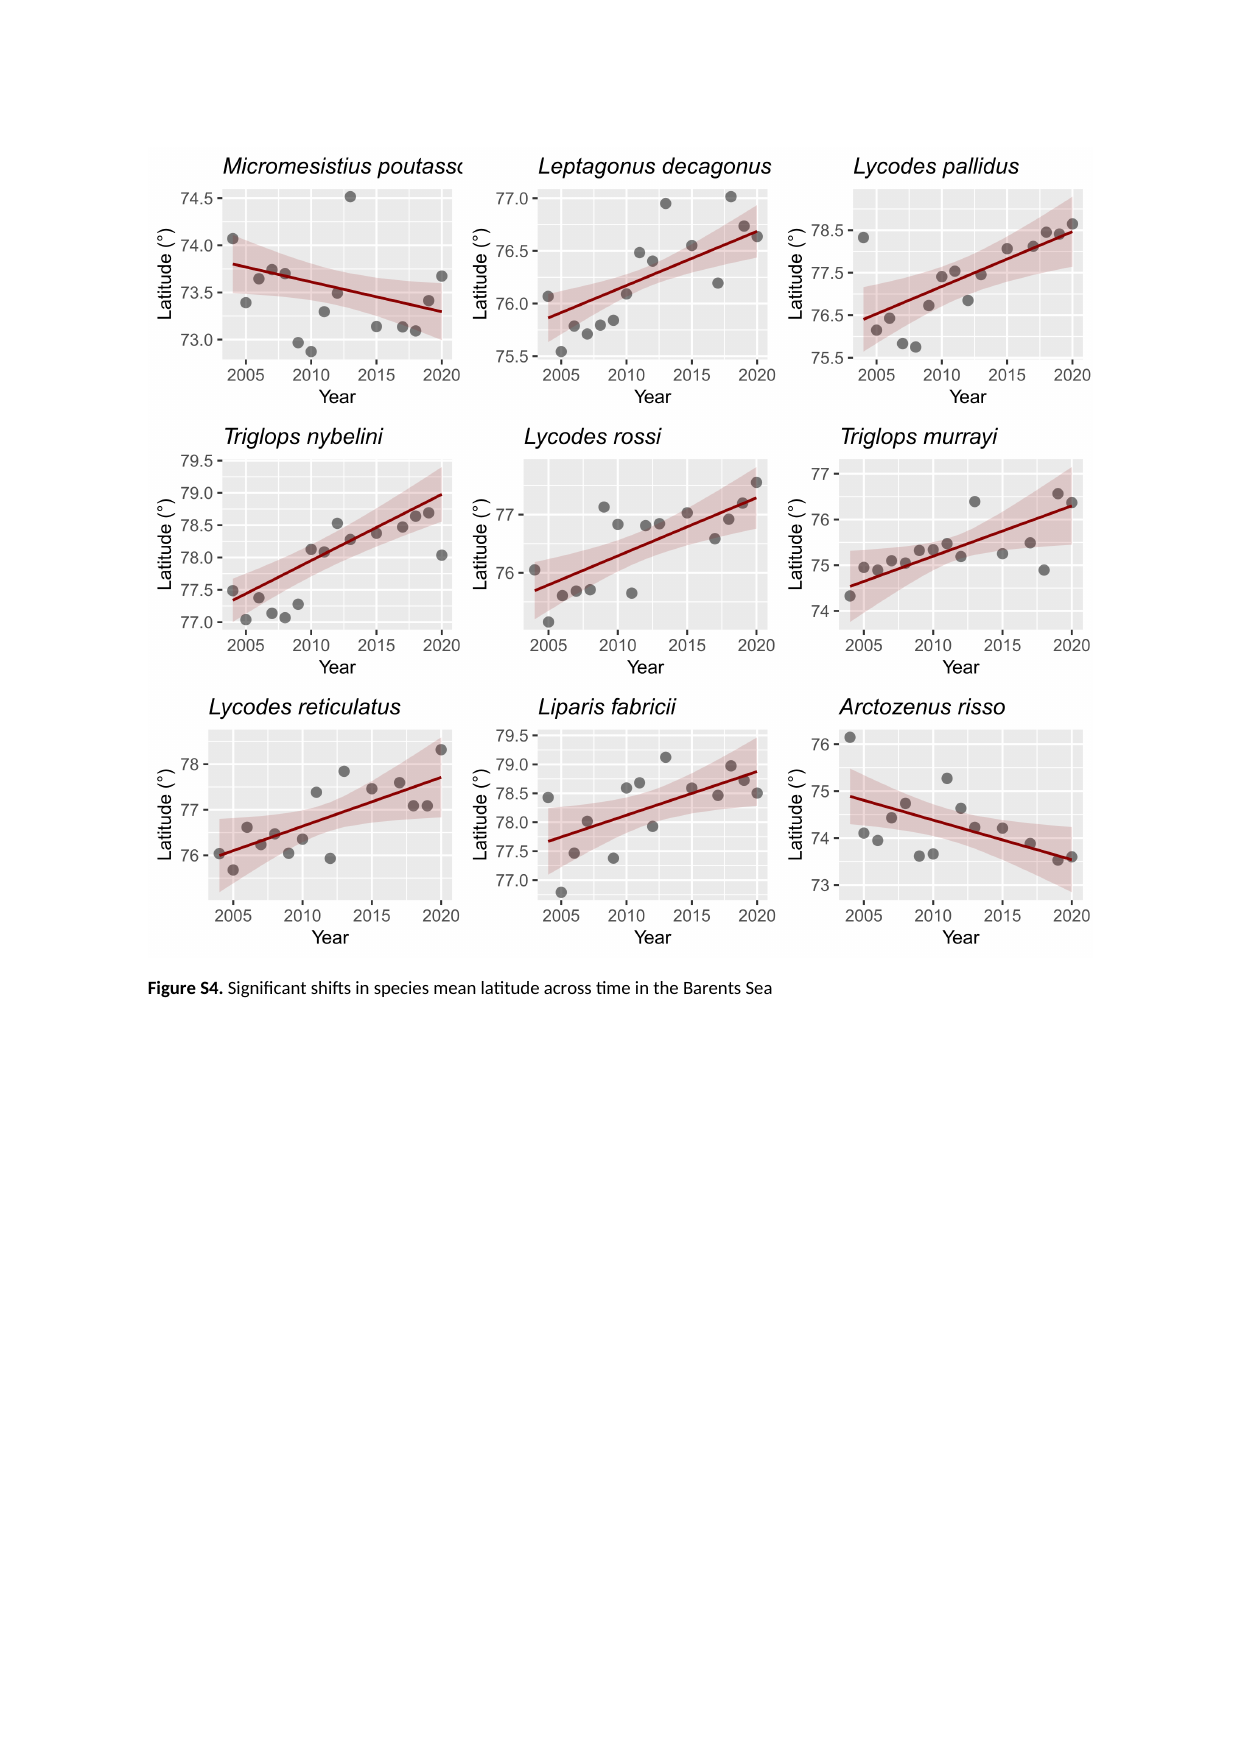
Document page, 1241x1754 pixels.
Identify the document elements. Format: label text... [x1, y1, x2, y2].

text Figure S4. Significant shifts in species mean latitude across time in the Barents Sea [148, 976, 1093, 999]
picture [147, 147, 1093, 958]
